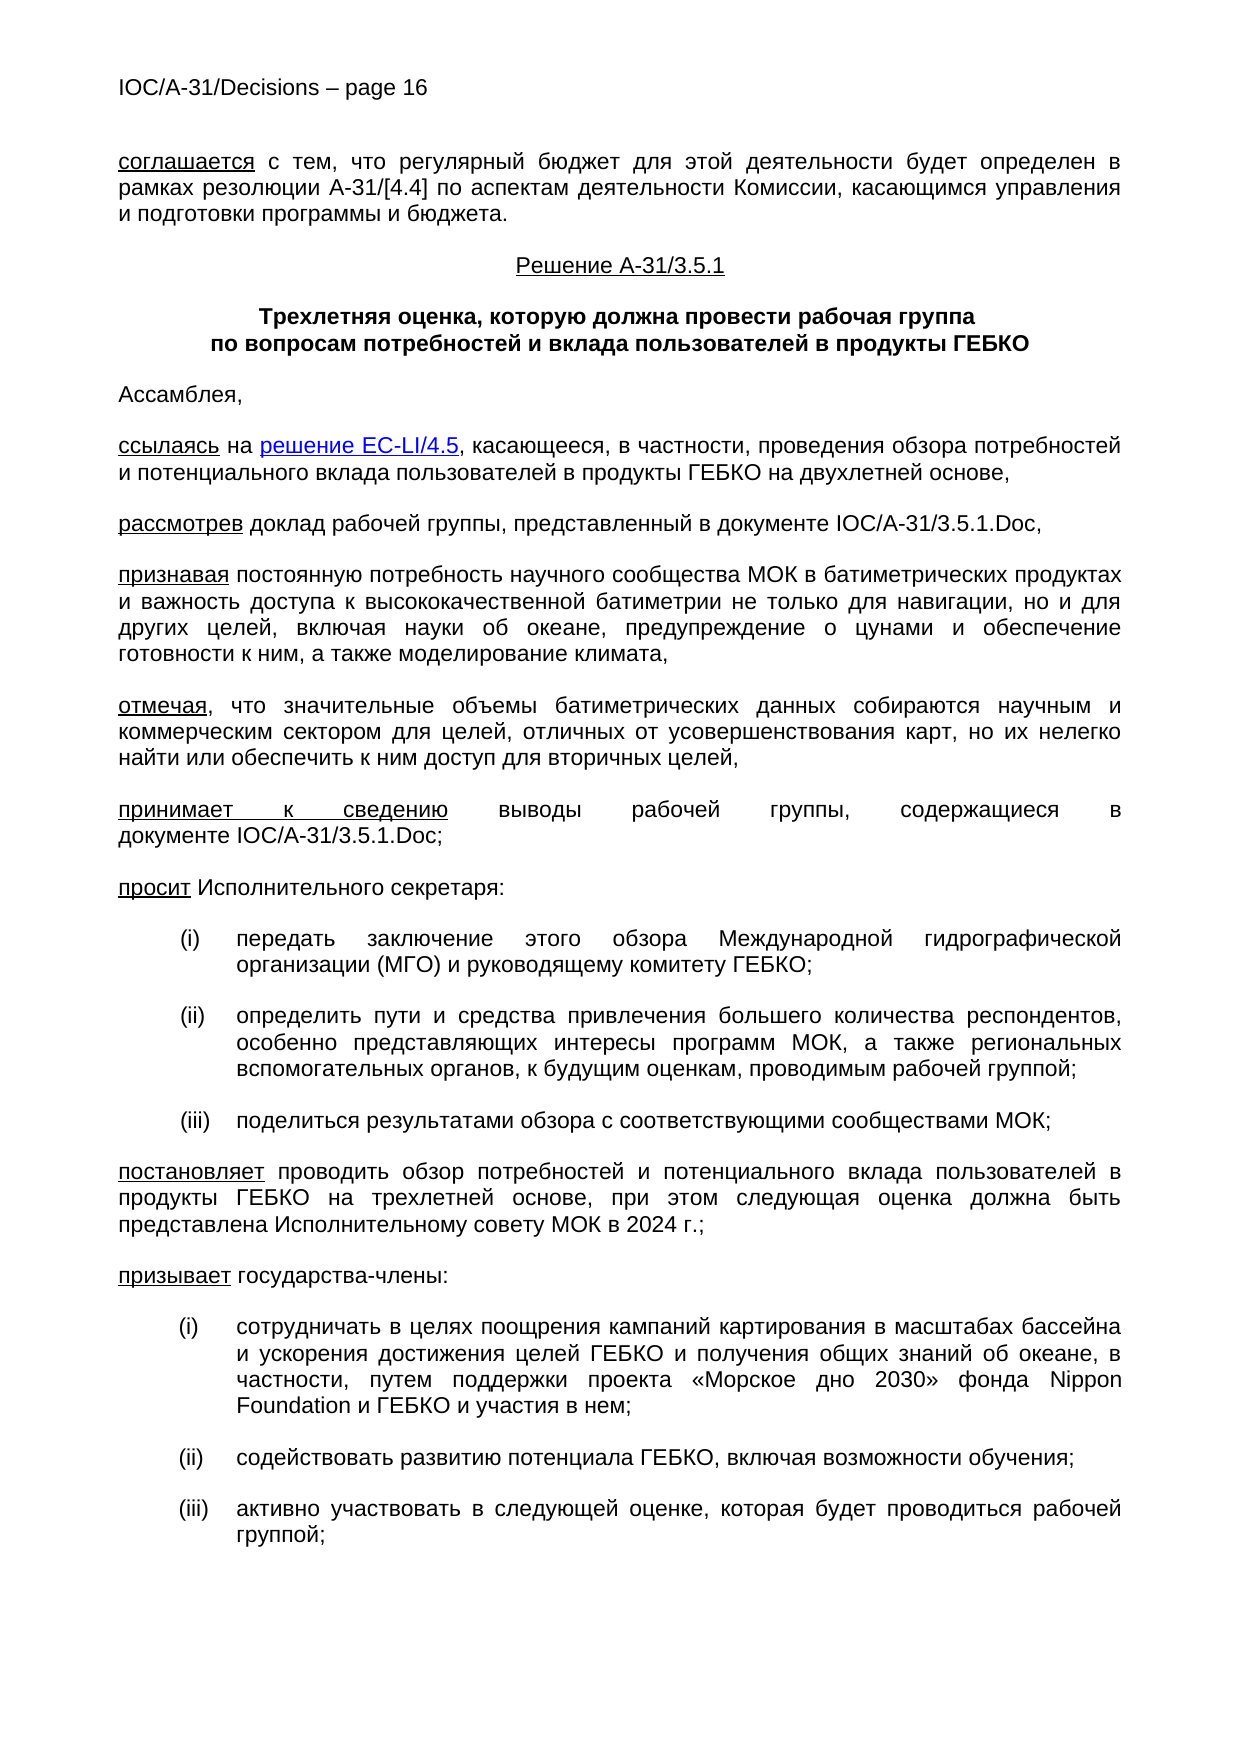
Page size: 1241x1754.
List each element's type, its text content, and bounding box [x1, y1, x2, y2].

text соглашается с тем, что регулярный бюджет для этой деятельности будет определен в рамках резолюции А-31/[4.4] по аспектам деятельности Комиссии, касающимся управления и подготовки программы и бюджета. [118, 148, 1122, 227]
text просит Исполнительного секретаря: [118, 873, 1122, 900]
text ссылаясь на решение EC-LI/4.5, касающееся, в частности, проведения обзора потребностей и потенциального вклада пользователей в продукты ГЕБКО на двухлетней основе, [118, 432, 1122, 485]
text Трехлетняя оценка, которую должна провести рабочая группа по вопросам потребностей и вклада пользователей в продукты ГЕБКО [118, 303, 1122, 356]
text Решение A-31/3.5.1 [118, 252, 1122, 278]
text признавая постоянную потребность научного сообщества МОК в батиметрических продуктах и важность доступа к высококачественной батиметрии не только для навигации, но и для других целей, включая науки об океане, предупреждение о цунами и обеспечение готовности к ним, а также моделирование климата, [118, 561, 1122, 667]
list активно участвовать в следующей оценке, которая будет проводиться рабочей группой; [178, 1495, 1122, 1548]
list сотрудничать в целях поощрения кампаний картирования в масштабах бассейна и ускорения достижения целей ГЕБКО и получения общих знаний об океане, в частности, путем поддержки проекта «Морское дно 2030» фонда Nippon Foundation и ГЕБКО и участия в нем; [178, 1313, 1122, 1419]
text принимает к сведению выводы рабочей группы, содержащиеся в документе IOC/A-31/3.5.1.Doc; [118, 796, 1122, 848]
text рассмотрев доклад рабочей группы, представленный в документе IOC/A-31/3.5.1.Doc, [118, 510, 1122, 536]
text Ассамблея, [118, 381, 1122, 407]
text отмечая, что значительные объемы батиметрических данных собираются научным и коммерческим сектором для целей, отличных от усовершенствования карт, но их нелегко найти или обеспечить к ним доступ для вторичных целей, [118, 692, 1122, 771]
list передать заключение этого обзора Международной гидрографической организации (МГО) и руководящему комитету ГЕБКО; [180, 925, 1122, 977]
list содействовать развитию потенциала ГЕБКО, включая возможности обучения; [178, 1444, 1122, 1470]
text постановляет проводить обзор потребностей и потенциального вклада пользователей в продукты ГЕБКО на трехлетней основе, при этом следующая оценка должна быть представлена Исполнительному совету МОК в 2024 г.; [118, 1158, 1122, 1237]
list определить пути и средства привлечения большего количества респондентов, особенно представляющих интересы программ МОК, а также региональных вспомогательных органов, к будущим оценкам, проводимым рабочей группой; [180, 1002, 1122, 1082]
text призывает государства-члены: [118, 1262, 1122, 1288]
list поделиться результатами обзора с соответствующими сообществами МОК; [180, 1107, 1122, 1133]
